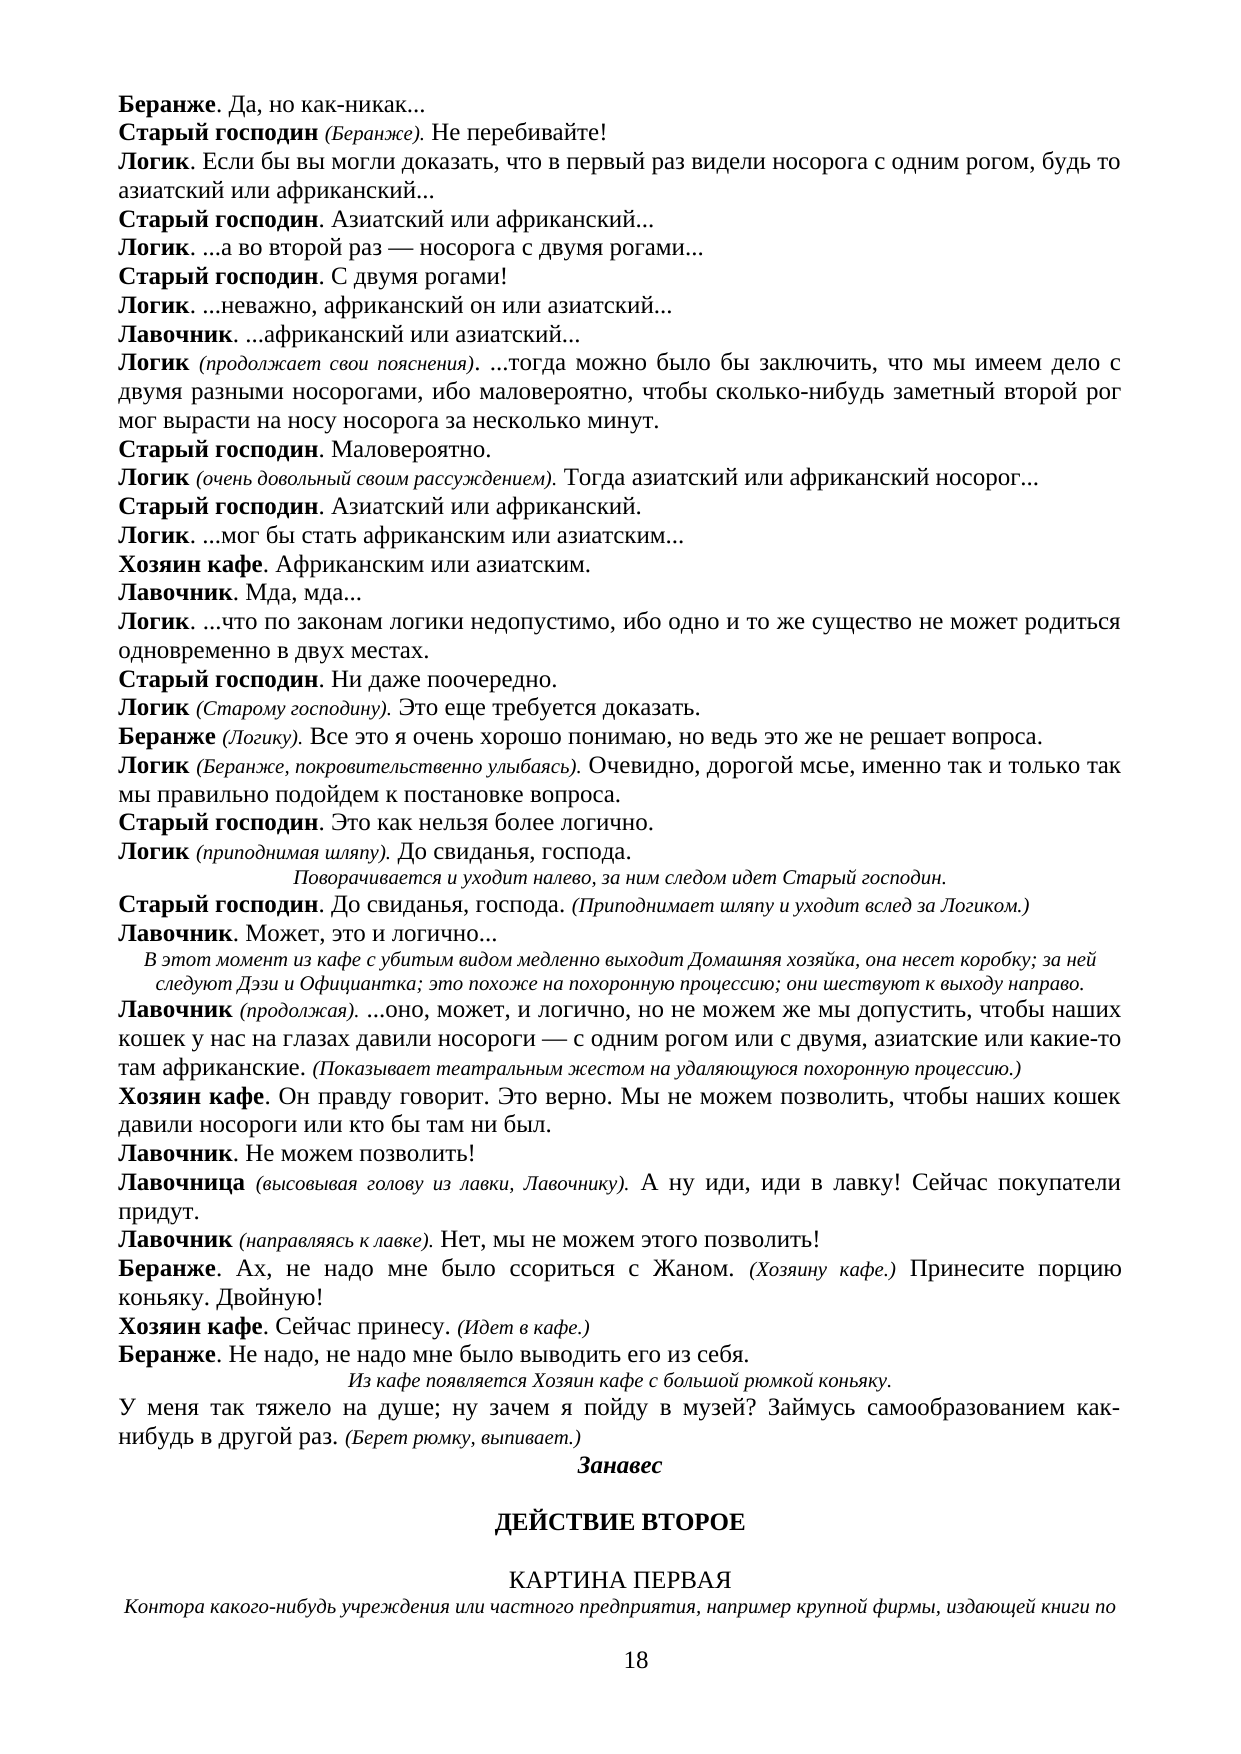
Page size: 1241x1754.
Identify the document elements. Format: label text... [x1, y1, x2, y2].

text Беранже. Да, но как-никак... [118, 89, 1122, 117]
text Поворачивается и уходит налево, за ним следом идет Старый господин. [118, 865, 1122, 889]
text Старый господин. Азиатский или африканский. [118, 491, 1122, 520]
text Старый господин (Беранже). Не перебивайте! [118, 117, 1122, 146]
text Занавес [118, 1450, 1122, 1479]
text Беранже (Логику). Все это я очень хорошо понимаю, но ведь это же не решает вопроса. [118, 721, 1122, 750]
text Лавочница (высовывая голову из лавки, Лавочнику). А ну иди, иди в лавку! Сейчас покупатели придут. [118, 1167, 1122, 1224]
text Логик. ...неважно, африканский он или азиатский... [118, 290, 1122, 319]
text Лавочник (продолжая). ...оно, может, и логично, но не можем же мы допустить, чтобы наших кошек у нас на глазах давили носороги — с одним рогом или с двумя, азиатские или какие-то там африканские. (Показывает театральным жестом на удаляющуюся похоронную процессию.) [118, 994, 1122, 1081]
text Логик. ...а во второй раз — носорога с двумя рогами... [118, 232, 1122, 261]
text Логик (Беранже, покровительственно улыбаясь). Очевидно, дорогой мсье, именно так и только так мы правильно подойдем к постановке вопроса. [118, 750, 1122, 807]
text Лавочник. Может, это и логично... [118, 918, 1122, 946]
text Лавочник. Не можем позволить! [118, 1138, 1122, 1167]
text Лавочник. Мда, мда... [118, 577, 1122, 606]
text Старый господин. Азиатский или африканский... [118, 204, 1122, 232]
text Хозяин кафе. Сейчас принесу. (Идет в кафе.) [118, 1311, 1122, 1339]
text Из кафе появляется Хозяин кафе с большой рюмкой коньяку. [118, 1368, 1122, 1392]
text Лавочник (направляясь к лавке). Нет, мы не можем этого позволить! [118, 1224, 1122, 1253]
text В этот момент из кафе с убитым видом медленно выходит Домашняя хозяйка, она несет коробку; за ней [118, 946, 1122, 971]
text Лавочник. ...африканский или азиатский... [118, 319, 1122, 347]
text Логик (приподнимая шляпу). До свиданья, господа. [118, 836, 1122, 865]
text Логик (Старому господину). Это еще требуется доказать. [118, 692, 1122, 721]
text Хозяин кафе. Он правду говорит. Это верно. Мы не можем позволить, чтобы наших кошек давили носороги или кто бы там ни был. [118, 1081, 1122, 1138]
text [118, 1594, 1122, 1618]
text Хозяин кафе. Африканским или азиатским. [118, 549, 1122, 577]
text Картина первая [118, 1565, 1122, 1594]
text Старый господин. До свиданья, господа. (Приподнимает шляпу и уходит вслед за Логиком.) [118, 889, 1122, 918]
text Логик. ...мог бы стать африканским или азиатским... [118, 520, 1122, 549]
text Логик (очень довольный своим рассуждением). Тогда азиатский или африканский носорог... [118, 462, 1122, 491]
text следуют Дэзи и Официантка; это похоже на похоронную процессию; они шествуют к выходу направо. [118, 971, 1122, 994]
text Беранже. Ах, не надо мне было ссориться с Жаном. (Хозяину кафе.) Принесите порцию коньяку. Двойную! [118, 1253, 1122, 1311]
text Беранже. Не надо, не надо мне было выводить его из себя. [118, 1339, 1122, 1368]
text Старый господин. Ни даже поочередно. [118, 664, 1122, 692]
text У меня так тяжело на душе; ну зачем я пойду в музей? Займусь самообразованием как-нибудь в другой раз. (Берет рюмку, выпивает.) [118, 1392, 1122, 1450]
text ДЕЙСТВИЕ ВТОРОЕ [118, 1507, 1122, 1536]
text Старый господин. Это как нельзя более логично. [118, 807, 1122, 836]
text Логик. Если бы вы могли доказать, что в первый раз видели носорога с одним рогом, будь то азиатский или африканский... [118, 146, 1122, 204]
text Логик (продолжает свои пояснения). ...тогда можно было бы заключить, что мы имеем дело с двумя разными носорогами, ибо маловероятно, чтобы сколько-нибудь заметный второй рог мог вырасти на носу носорога за несколько минут. [118, 347, 1122, 434]
text Старый господин. С двумя рогами! [118, 261, 1122, 290]
text Логик. ...что по законам логики недопустимо, ибо одно и то же существо не может родиться одновременно в двух местах. [118, 606, 1122, 664]
text Старый господин. Маловероятно. [118, 434, 1122, 462]
